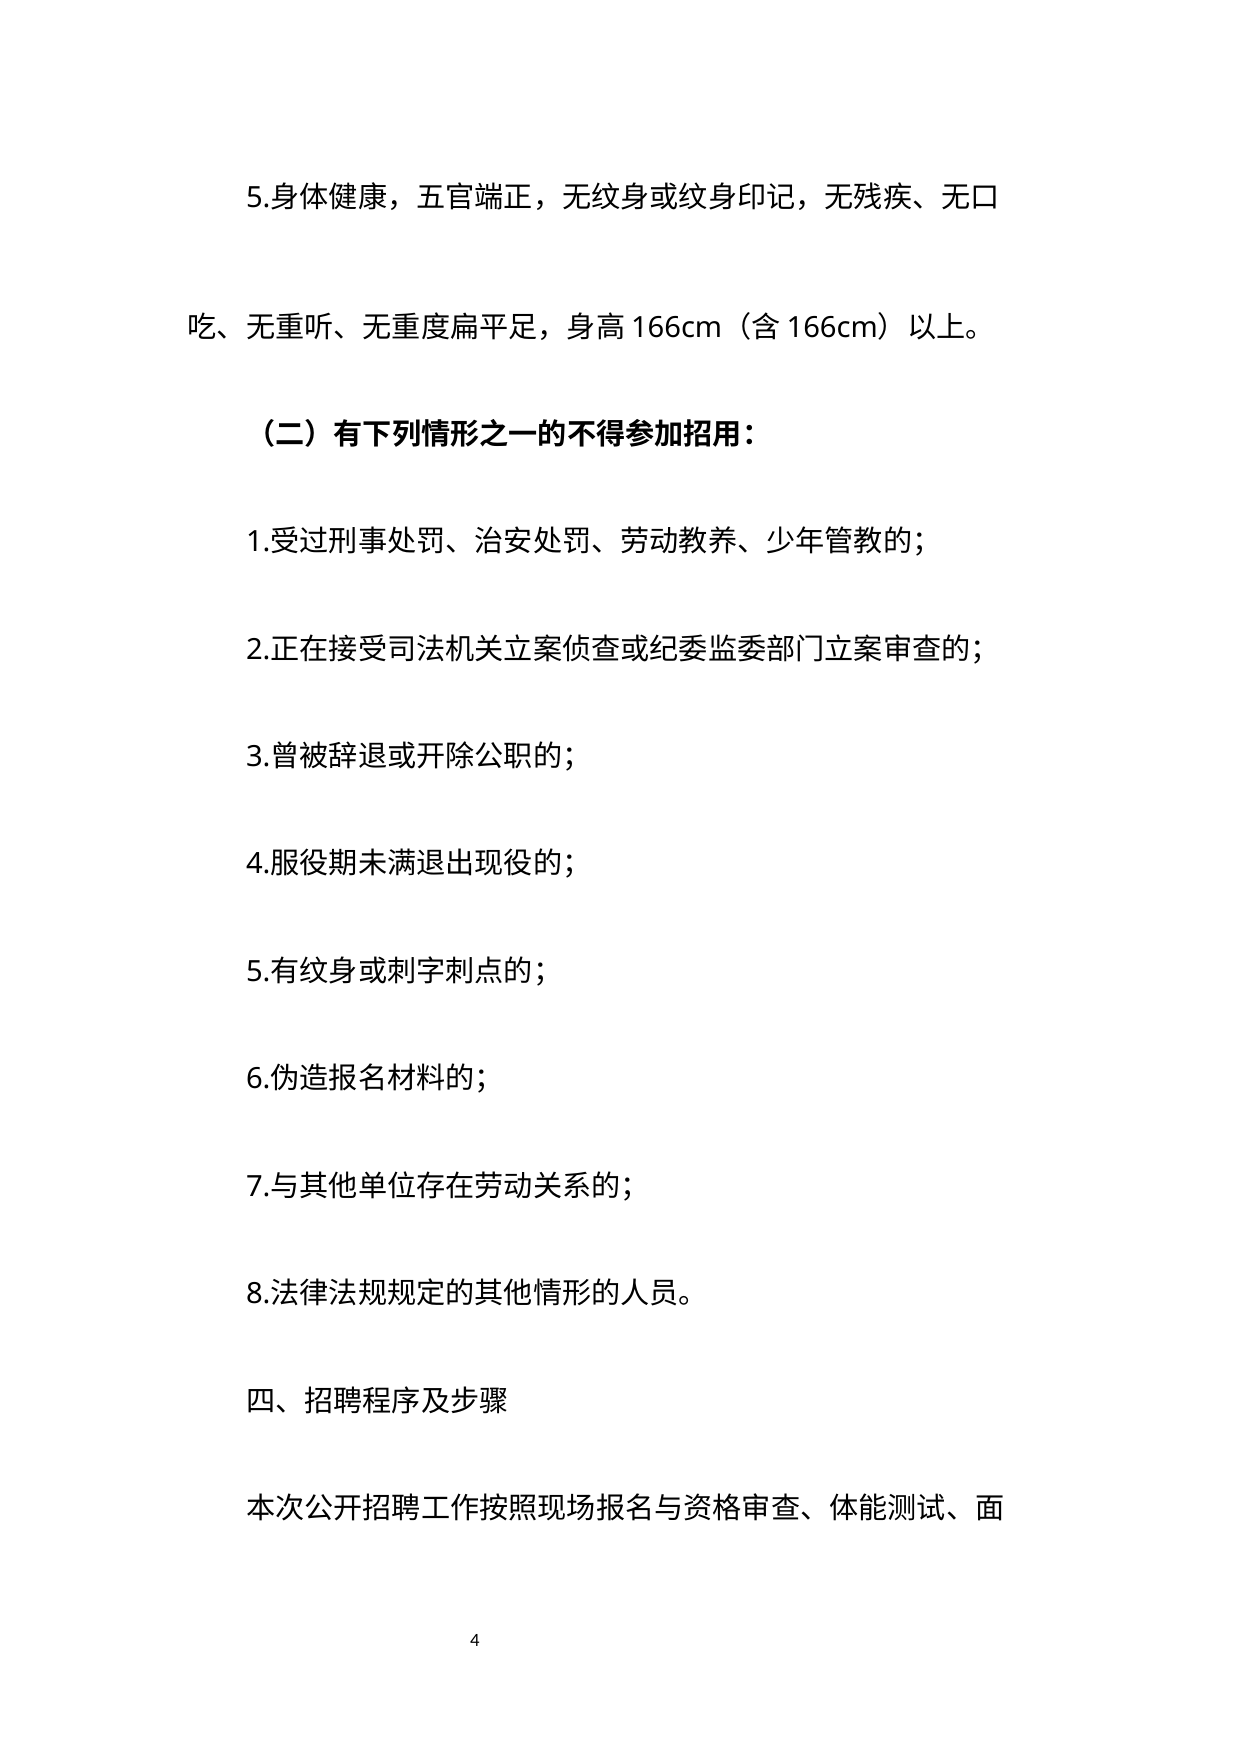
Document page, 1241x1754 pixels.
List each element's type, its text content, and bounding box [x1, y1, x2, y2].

text 1.受过刑事处罚、治安处罚、劳动教养、少年管教的； [187, 507, 1053, 572]
text 2.正在接受司法机关立案侦查或纪委监委部门立案审查的； [187, 614, 1053, 679]
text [187, 1473, 1053, 1538]
text 5.有纹身或刺字刺点的； [187, 936, 1053, 1001]
text 4.服役期未满退出现役的； [187, 829, 1053, 894]
text 3.曾被辞退或开除公职的； [187, 721, 1053, 786]
text 8.法律法规规定的其他情形的人员。 [187, 1258, 1053, 1323]
text 6.伪造报名材料的； [187, 1044, 1053, 1109]
text （二）有下列情形之一的不得参加招用： [187, 399, 1053, 464]
text 7.与其他单位存在劳动关系的； [187, 1151, 1053, 1216]
text 5.身体健康，五官端正，无纹身或纹身印记，无残疾、无口吃、无重听、无重度扁平足，身高166cm（含166cm）以上。 [187, 162, 1053, 357]
text 四、招聘程序及步骤 [187, 1366, 1053, 1431]
